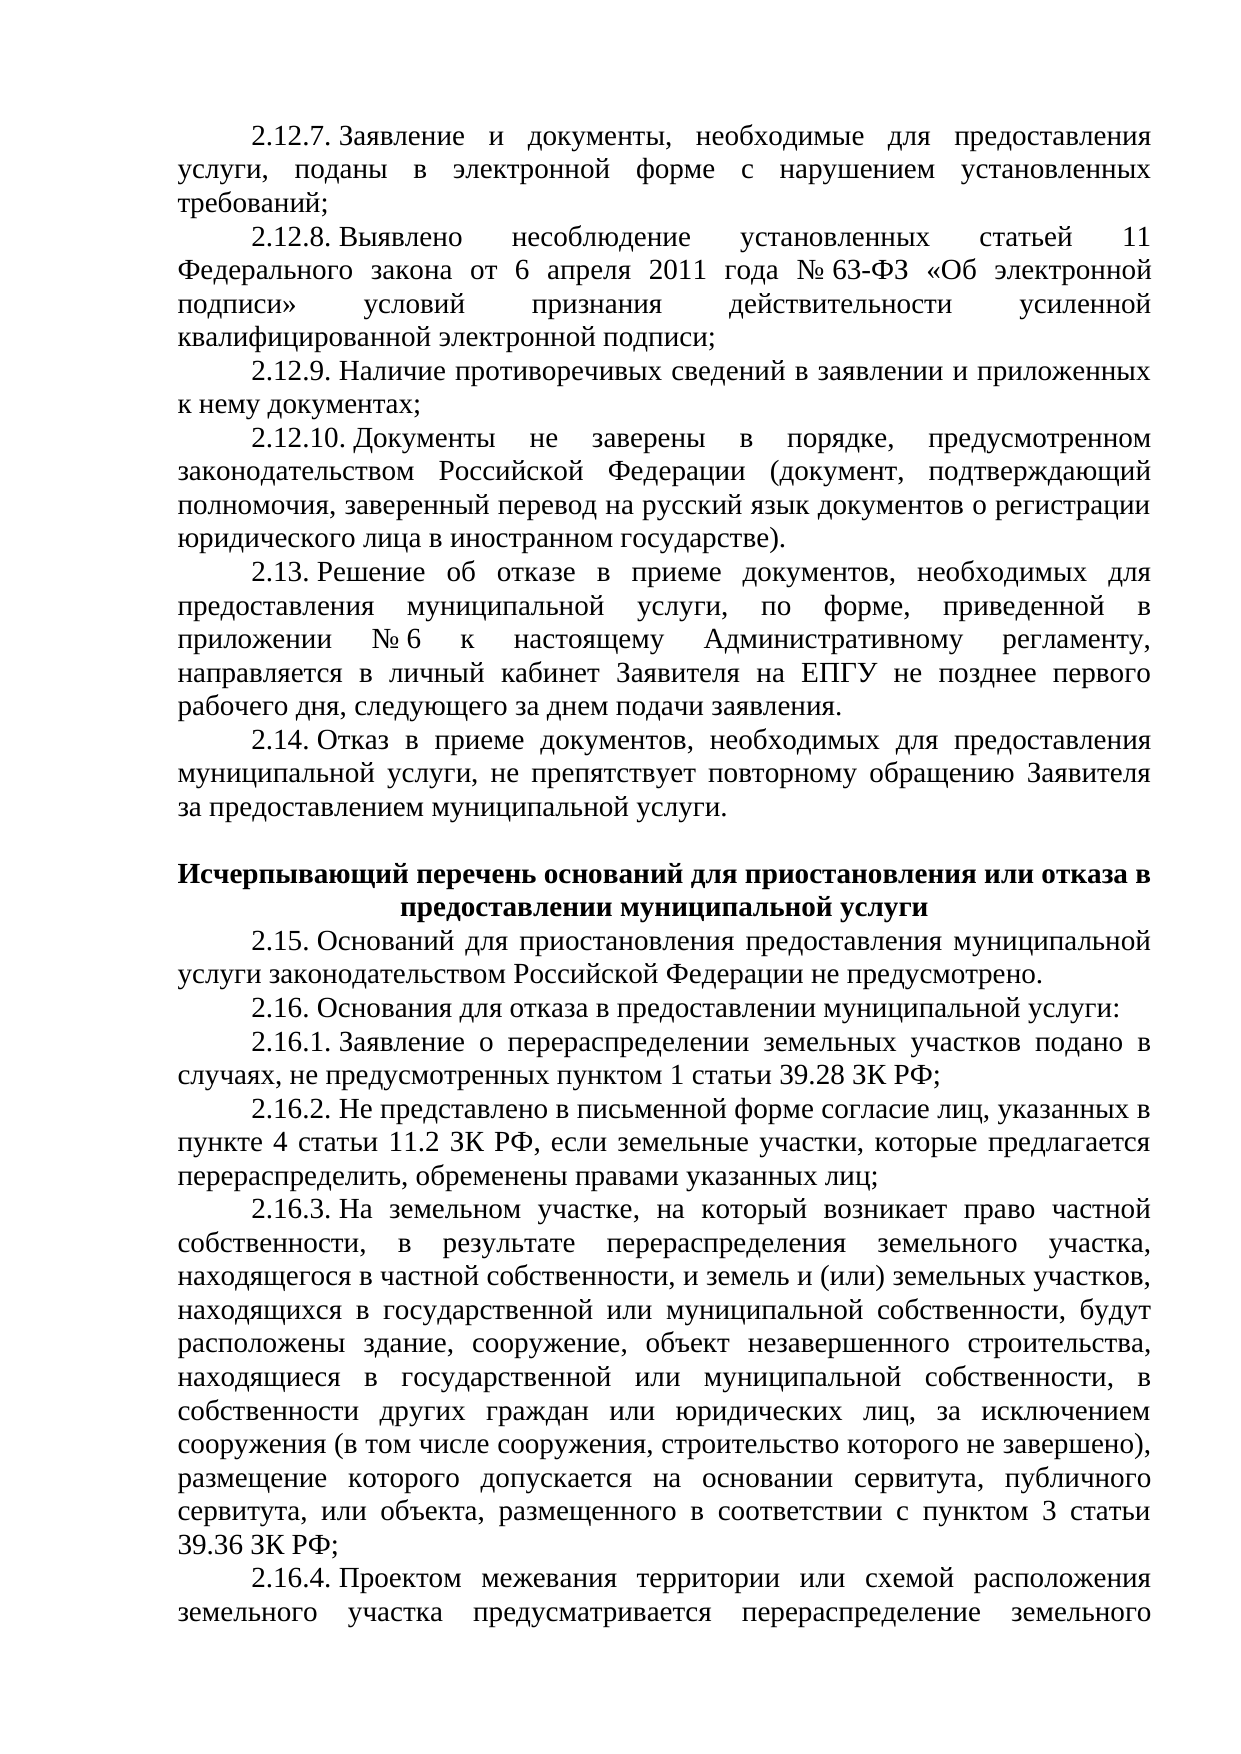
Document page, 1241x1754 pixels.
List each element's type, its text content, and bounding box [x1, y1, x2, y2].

text 2.16.3. На земельном участке, на который возникает право частной собственности, в результате перераспределения земельного участка, находящегося в частной собственности, и земель и (или) земельных участков, находящихся в государственной или муниципальной собственности, будут расположены здание, сооружение, объект незавершенного строительства, находящиеся в государственной или муниципальной собственности, в собственности других граждан или юридических лиц, за исключением сооружения (в том числе сооружения, строительство которого не завершено), размещение которого допускается на основании сервитута, публичного сервитута, или объекта, размещенного в соответствии с пунктом 3 статьи 39.36 ЗК РФ; [177, 1191, 1152, 1560]
text 2.14. Отказ в приеме документов, необходимых для предоставления муниципальной услуги, не препятствует повторному обращению Заявителя за предоставлением муниципальной услуги. [177, 722, 1152, 822]
text 2.12.8. Выявлено несоблюдение установленных статьей 11 Федерального закона от 6 апреля 2011 года № 63-ФЗ «Об электронной подписи» условий признания действительности усиленной квалифицированной электронной подписи; [177, 219, 1152, 353]
text 2.12.10. Документы не заверены в порядке, предусмотренном законодательством Российской Федерации (документ, подтверждающий полномочия, заверенный перевод на русский язык документов о регистрации юридического лица в иностранном государстве). [177, 420, 1152, 554]
text 2.15. Оснований для приостановления предоставления муниципальной услуги законодательством Российской Федерации не предусмотрено. [177, 923, 1152, 990]
text 2.16. Основания для отказа в предоставлении муниципальной услуги: [177, 990, 1152, 1024]
text Исчерпывающий перечень оснований для приостановления или отказа в предоставлении муниципальной услуги [177, 856, 1152, 923]
text 2.12.7. Заявление и документы, необходимые для предоставления услуги, поданы в электронной форме с нарушением установленных требований; [177, 118, 1152, 219]
text 2.12.9. Наличие противоречивых сведений в заявлении и приложенных к нему документах; [177, 353, 1152, 420]
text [177, 1560, 1152, 1627]
text 2.16.1. Заявление о перераспределении земельных участков подано в случаях, не предусмотренных пунктом 1 статьи 39.28 ЗК РФ; [177, 1024, 1152, 1091]
text 2.13. Решение об отказе в приеме документов, необходимых для предоставления муниципальной услуги, по форме, приведенной в приложении № 6 к настоящему Административному регламенту, направляется в личный кабинет Заявителя на ЕПГУ не позднее первого рабочего дня, следующего за днем подачи заявления. [177, 554, 1152, 722]
text 2.16.2. Не представлено в письменной форме согласие лиц, указанных в пункте 4 статьи 11.2 ЗК РФ, если земельные участки, которые предлагается перераспределить, обременены правами указанных лиц; [177, 1091, 1152, 1191]
